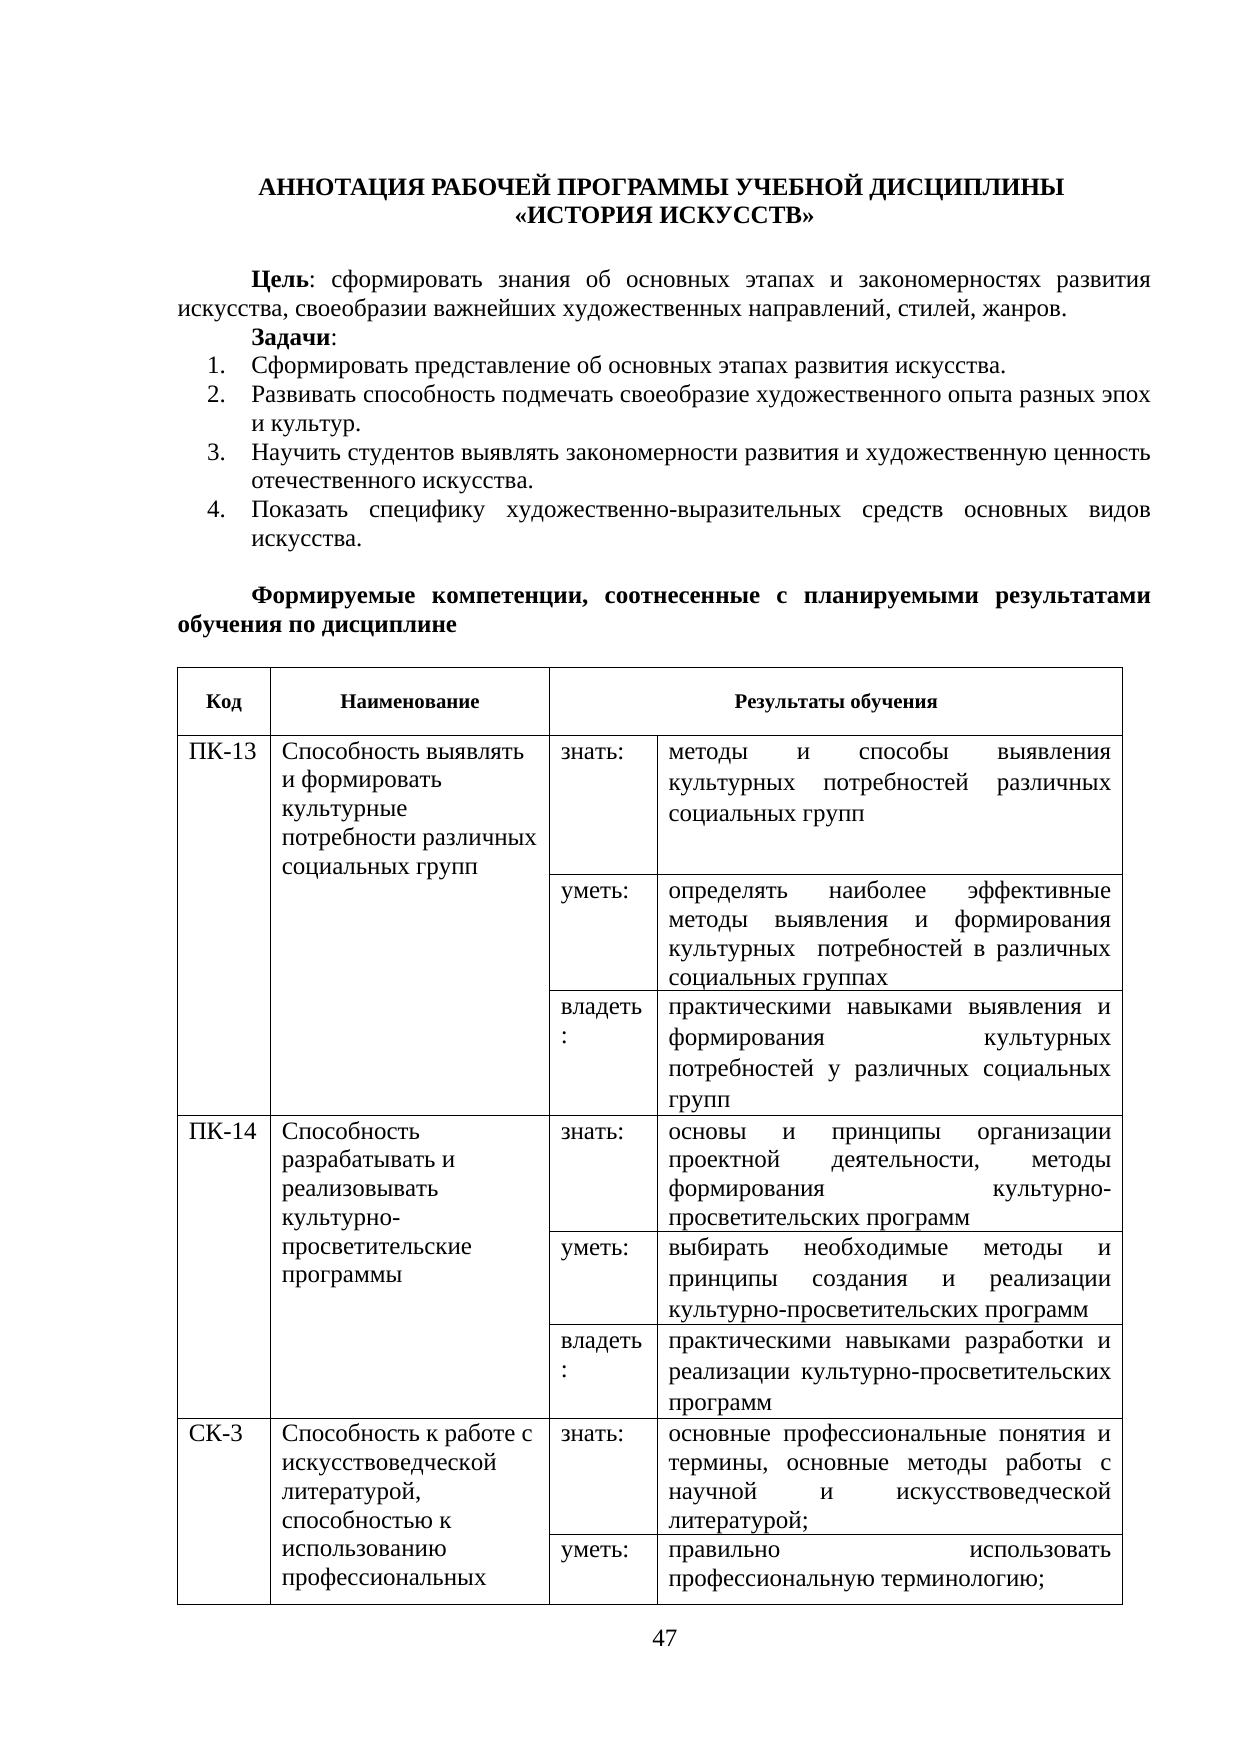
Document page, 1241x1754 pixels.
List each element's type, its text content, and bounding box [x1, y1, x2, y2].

table_cell Способность разрабатывать и реализовывать культурно-просветительские программы [271, 1116, 549, 1417]
text Формируемые компетенции, соотнесенные с планируемыми результатами обучения по дисциплине [177, 581, 1152, 638]
list Научить студентов выявлять закономерности развития и художественную ценность отечественного искусства. [207, 437, 1152, 494]
text Задачи: [251, 322, 1152, 351]
table_cell Способность выявлять и формировать культурные потребности различных социальных групп [271, 736, 549, 1115]
table_header Результаты обучения [550, 668, 1122, 735]
table_cell методы и способы выявления культурных потребностей различных социальных групп [658, 736, 1122, 874]
table_cell знать: [550, 736, 657, 874]
table_cell уметь: [550, 875, 657, 990]
table_cell выбирать необходимые методы и принципы создания и реализации культурно-просветительских программ [658, 1232, 1122, 1324]
table_cell ПК-13 [178, 736, 270, 1115]
table_cell уметь: [550, 1232, 657, 1324]
table_cell основы и принципы организации проектной деятельности, методы формирования культурно-просветительских программ [658, 1116, 1122, 1231]
table_cell определять наиболее эффективные методы выявления и формирования культурных потребностей в различных социальных группах [658, 875, 1122, 990]
table_cell знать: [550, 1419, 657, 1533]
table_cell владеть: [550, 991, 657, 1115]
table_cell правильно использовать профессиональную терминологию; [658, 1535, 1122, 1604]
table_cell ПК-14 [178, 1116, 270, 1417]
list Сформировать представление об основных этапах развития искусства. [207, 351, 1152, 379]
table_cell знать: [550, 1116, 657, 1231]
subtitle АННОТАЦИЯ РАБОЧЕЙ ПРОГРАММЫ УЧЕБНОЙ ДИСЦИПЛИНЫ «ИСТОРИЯ ИСКУССТВ» [177, 172, 1152, 229]
table_header Код [178, 668, 270, 735]
table_cell основные профессиональные понятия и термины, основные методы работы с научной и искусствоведческой литературой; [658, 1419, 1122, 1533]
table_cell Способность к работе с искусствоведческой литературой, способностью к использованию профессиональных понятий и терминологий [271, 1419, 549, 1604]
text Цель: сформировать знания об основных этапах и закономерностях развития искусства, своеобразии важнейших художественных направлений, стилей, жанров. [177, 264, 1152, 322]
table_cell владеть: [550, 1325, 657, 1417]
table_cell практическими навыками выявления и формирования культурных потребностей у различных социальных групп [658, 991, 1122, 1115]
table_cell СК-3 [178, 1419, 270, 1604]
list Развивать способность подмечать своеобразие художественного опыта разных эпох и культур. [207, 379, 1152, 437]
table_cell уметь: [550, 1535, 657, 1604]
list Показать специфику художественно-выразительных средств основных видов искусства. [207, 494, 1152, 552]
table_header Наименование [271, 668, 549, 735]
table_cell практическими навыками разработки и реализации культурно-просветительских программ [658, 1325, 1122, 1417]
